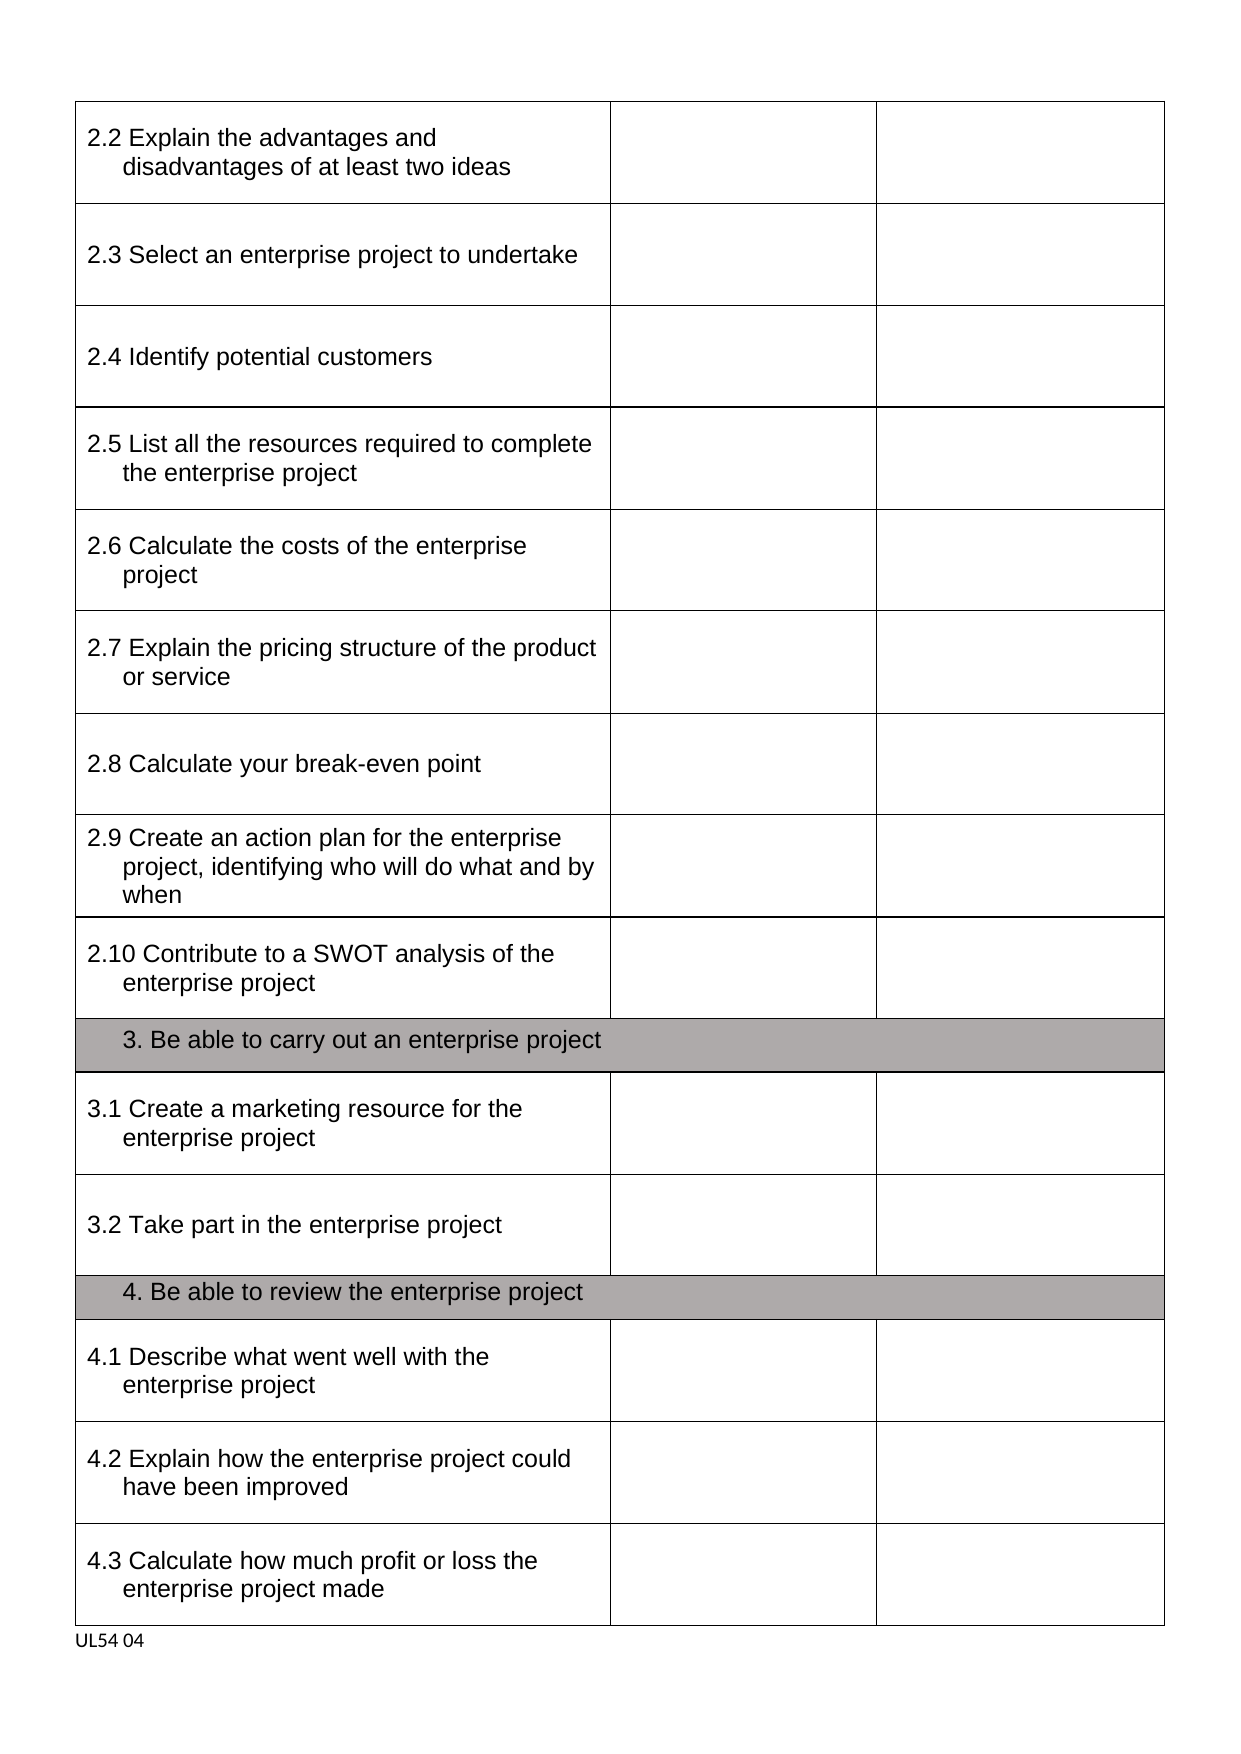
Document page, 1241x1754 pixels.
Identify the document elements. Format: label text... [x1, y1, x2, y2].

table_cell [611, 918, 876, 1018]
table_cell [877, 510, 1164, 610]
table_cell [611, 1175, 876, 1275]
table_cell [877, 611, 1164, 712]
table_cell [877, 714, 1164, 814]
table_cell [877, 306, 1164, 406]
table_cell [877, 1175, 1164, 1275]
table_cell 2.8 Calculate your break-even point [76, 714, 610, 814]
table_cell 2.4 Identify potential customers [76, 306, 610, 406]
table_cell [611, 306, 876, 406]
table_cell 4. Be able to review the enterprise project [76, 1276, 1164, 1319]
table_cell 2.9 Create an action plan for the enterprise project, identifying who will do what and by when [76, 815, 610, 916]
table_cell [877, 1320, 1164, 1421]
table_cell 3. Be able to carry out an enterprise project [76, 1019, 1164, 1071]
table_cell [877, 102, 1164, 202]
table_cell [611, 510, 876, 610]
table_cell 2.5 List all the resources required to complete the enterprise project [76, 408, 610, 508]
table_cell 4.2 Explain how the enterprise project could have been improved [76, 1422, 610, 1523]
table_cell [611, 714, 876, 814]
table_cell 2.7 Explain the pricing structure of the product or service [76, 611, 610, 712]
table_cell 3.1 Create a marketing resource for the enterprise project [76, 1073, 610, 1173]
table_cell [611, 102, 876, 202]
table_cell [877, 1073, 1164, 1173]
table_cell [877, 1524, 1164, 1625]
table_cell [611, 408, 876, 508]
table_cell [611, 1073, 876, 1173]
table_cell [611, 1524, 876, 1625]
table_cell [877, 204, 1164, 304]
table_cell [877, 815, 1164, 916]
table_cell [611, 815, 876, 916]
table_cell 2.2 Explain the advantages and disadvantages of at least two ideas [76, 102, 610, 202]
table_cell [877, 918, 1164, 1018]
table_cell 4.3 Calculate how much profit or loss the enterprise project made [76, 1524, 610, 1625]
table_cell 3.2 Take part in the enterprise project [76, 1175, 610, 1275]
table_cell 4.1 Describe what went well with the enterprise project [76, 1320, 610, 1421]
table_cell [611, 1320, 876, 1421]
table_cell [877, 1422, 1164, 1523]
table_cell [611, 204, 876, 304]
table_cell 2.6 Calculate the costs of the enterprise project [76, 510, 610, 610]
table_cell 2.10 Contribute to a SWOT analysis of the enterprise project [76, 918, 610, 1018]
table_cell [611, 611, 876, 712]
table_cell [611, 1422, 876, 1523]
table_cell 2.3 Select an enterprise project to undertake [76, 204, 610, 304]
table_cell [877, 408, 1164, 508]
